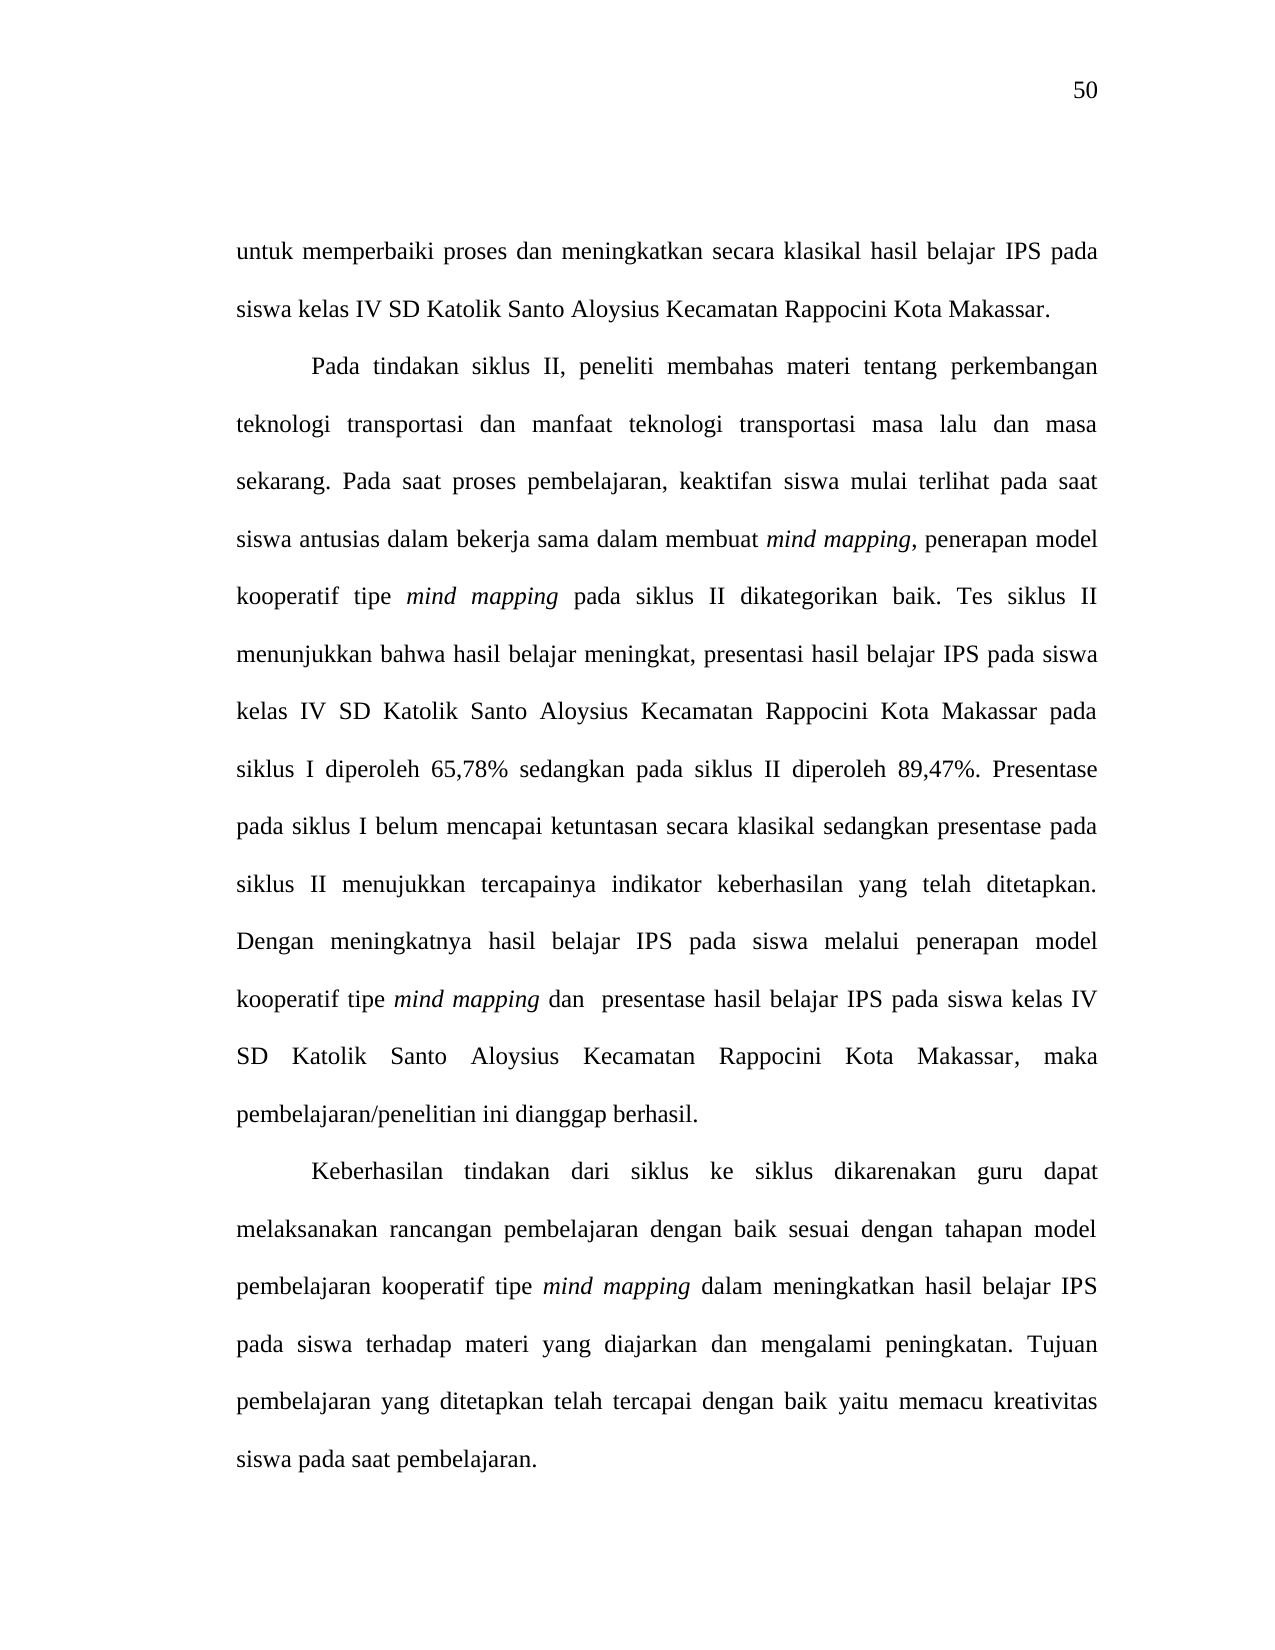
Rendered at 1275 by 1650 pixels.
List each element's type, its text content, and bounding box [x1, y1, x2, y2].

text Pada tindakan siklus II, peneliti membahas materi tentang perkembangan teknologi transportasi dan manfaat teknologi transportasi masa lalu dan masa sekarang. Pada saat proses pembelajaran, keaktifan siswa mulai terlihat pada saat siswa antusias dalam bekerja sama dalam membuat mind mapping, penerapan model kooperatif tipe mind mapping pada siklus II dikategorikan baik. Tes siklus II menunjukkan bahwa hasil belajar meningkat, presentasi hasil belajar IPS pada siswa kelas IV SD Katolik Santo Aloysius Kecamatan Rappocini Kota Makassar pada siklus I diperoleh 65,78% sedangkan pada siklus II diperoleh 89,47%. Presentase pada siklus I belum mencapai ketuntasan secara klasikal sedangkan presentase pada siklus II menujukkan tercapainya indikator keberhasilan yang telah ditetapkan. Dengan meningkatnya hasil belajar IPS pada siswa melalui penerapan model kooperatif tipe mind mapping dan presentase hasil belajar IPS pada siswa kelas IV SD Katolik Santo Aloysius Kecamatan Rappocini Kota Makassar, maka pembelajaran/penelitian ini dianggap berhasil. [236, 351, 1098, 1127]
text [236, 236, 1098, 322]
text Keberhasilan tindakan dari siklus ke siklus dikarenakan guru dapat melaksanakan rancangan pembelajaran dengan baik sesuai dengan tahapan model pembelajaran kooperatif tipe mind mapping dalam meningkatkan hasil belajar IPS pada siswa terhadap materi yang diajarkan dan mengalami peningkatan. Tujuan pembelajaran yang ditetapkan telah tercapai dengan baik yaitu memacu kreativitas siswa pada saat pembelajaran. [236, 1156, 1098, 1472]
